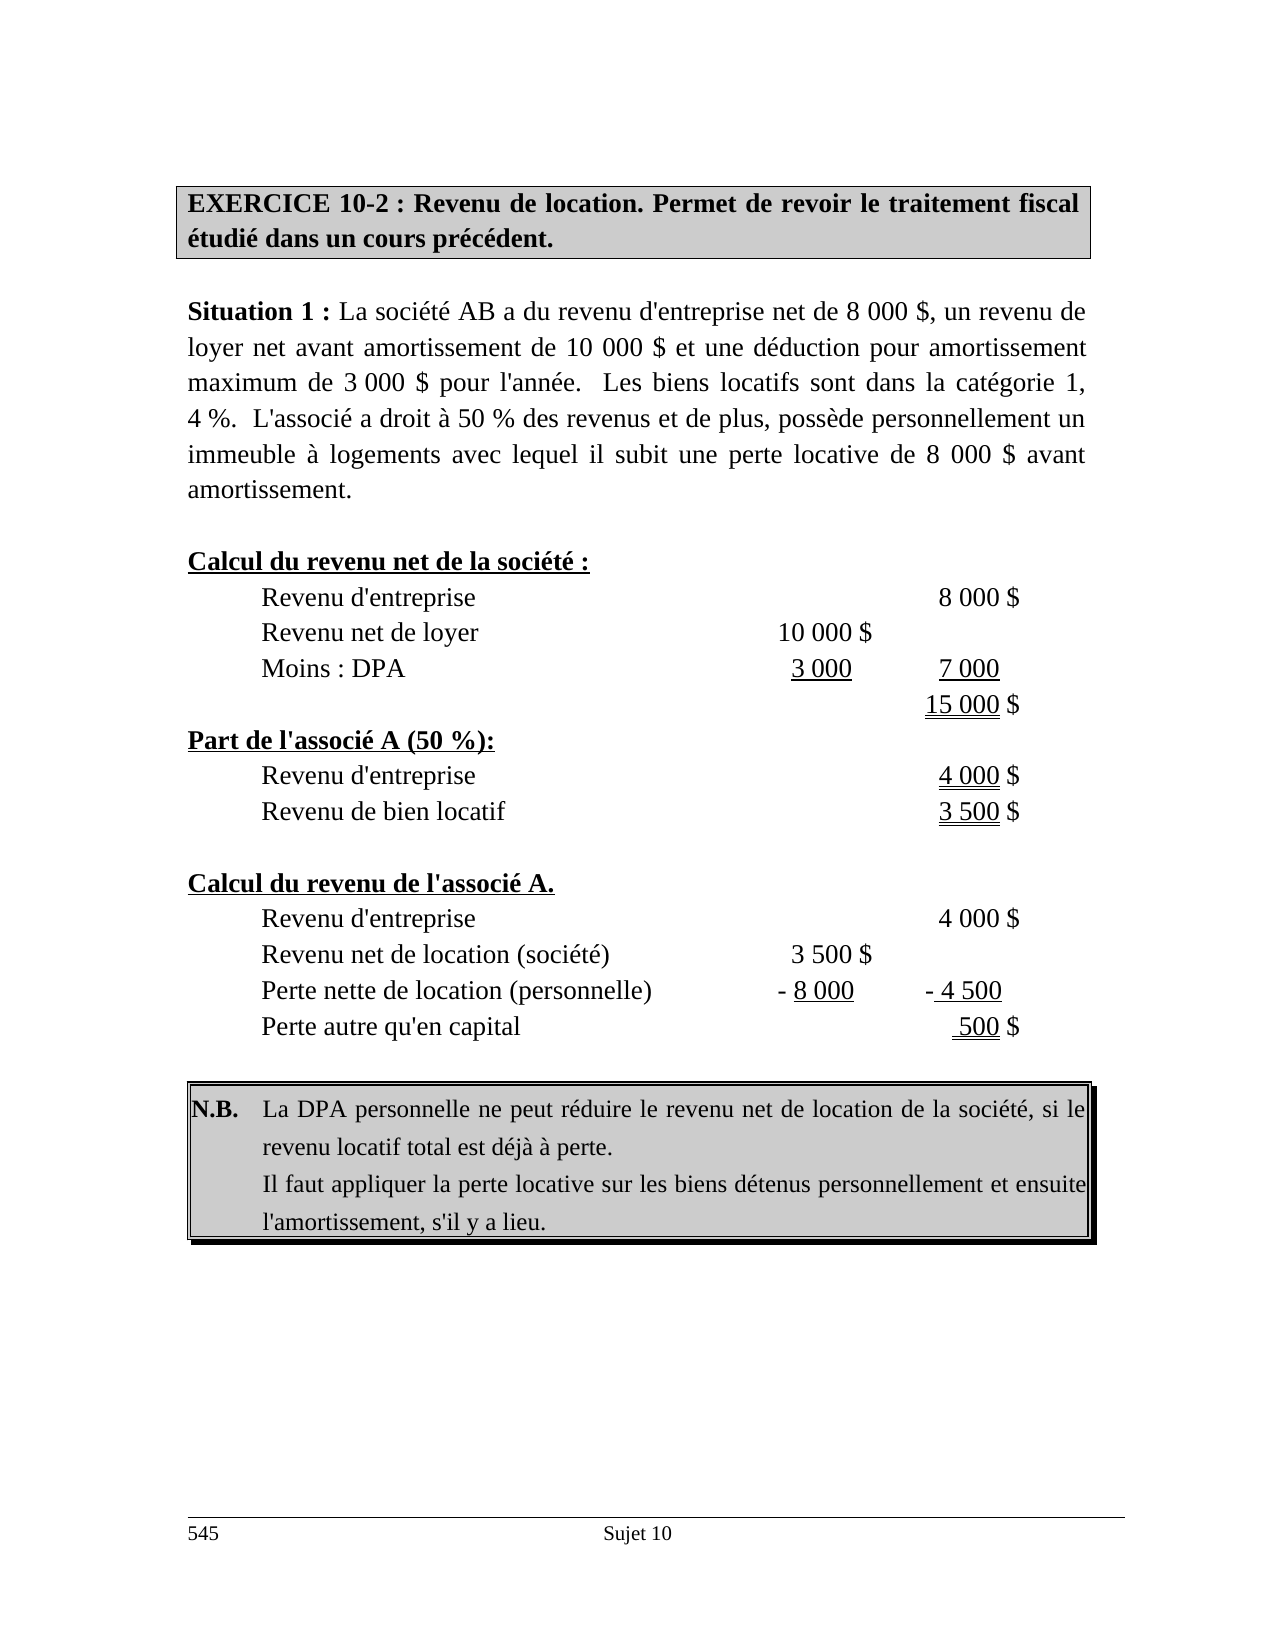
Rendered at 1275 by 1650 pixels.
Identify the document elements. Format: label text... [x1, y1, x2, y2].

text Calcul du revenu de l'associé A. [187, 867, 1087, 898]
text Perte nette de location (personnelle) - 8 000 - 4 500 [187, 974, 1087, 1005]
text 15 000 $ [187, 688, 1087, 719]
text N.B. La DPA personnelle ne peut réduire le revenu net de location de la société, si le revenu locatif total est déjà à perte. [191, 1086, 1087, 1156]
text Situation 1 : La société AB a du revenu d'entreprise net de 8 000 $, un revenu de loyer net avant amortissement de 10 000 $ et une déduction pour amortissement maximum de 3 000 $ pour l'année. Les biens locatifs sont dans la catégorie 1, 4 %. L'associé a droit à 50 % des revenus et de plus, possède personnellement un immeuble à logements avec lequel il subit une perte locative de 8 000 $ avant amortissement. [187, 295, 1087, 505]
text Revenu d'entreprise 4 000 $ [187, 759, 1087, 791]
text Revenu net de loyer 10 000 $ [187, 617, 1087, 648]
text Moins : DPA 3 000 7 000 [187, 652, 1087, 683]
text Il faut appliquer la perte locative sur les biens détenus personnellement et ensuite l'amortissement, s'il y a lieu. [191, 1156, 1087, 1236]
text Revenu d'entreprise 4 000 $ [187, 902, 1087, 933]
text Revenu de bien locatif 3 500 $ [187, 795, 1087, 826]
text Revenu net de location (société) 3 500 $ [187, 938, 1087, 969]
text Revenu d'entreprise 8 000 $ [187, 581, 1087, 612]
text Calcul du revenu net de la société : [187, 545, 1087, 576]
text Part de l'associé A (50 %): [187, 724, 1087, 755]
text Perte autre qu'en capital 500 $ [187, 1009, 1087, 1041]
table_header EXERCICE 10-2 : Revenu de location. Permet de revoir le traitement fiscal étudié dans un cours précédent. [177, 187, 1090, 258]
